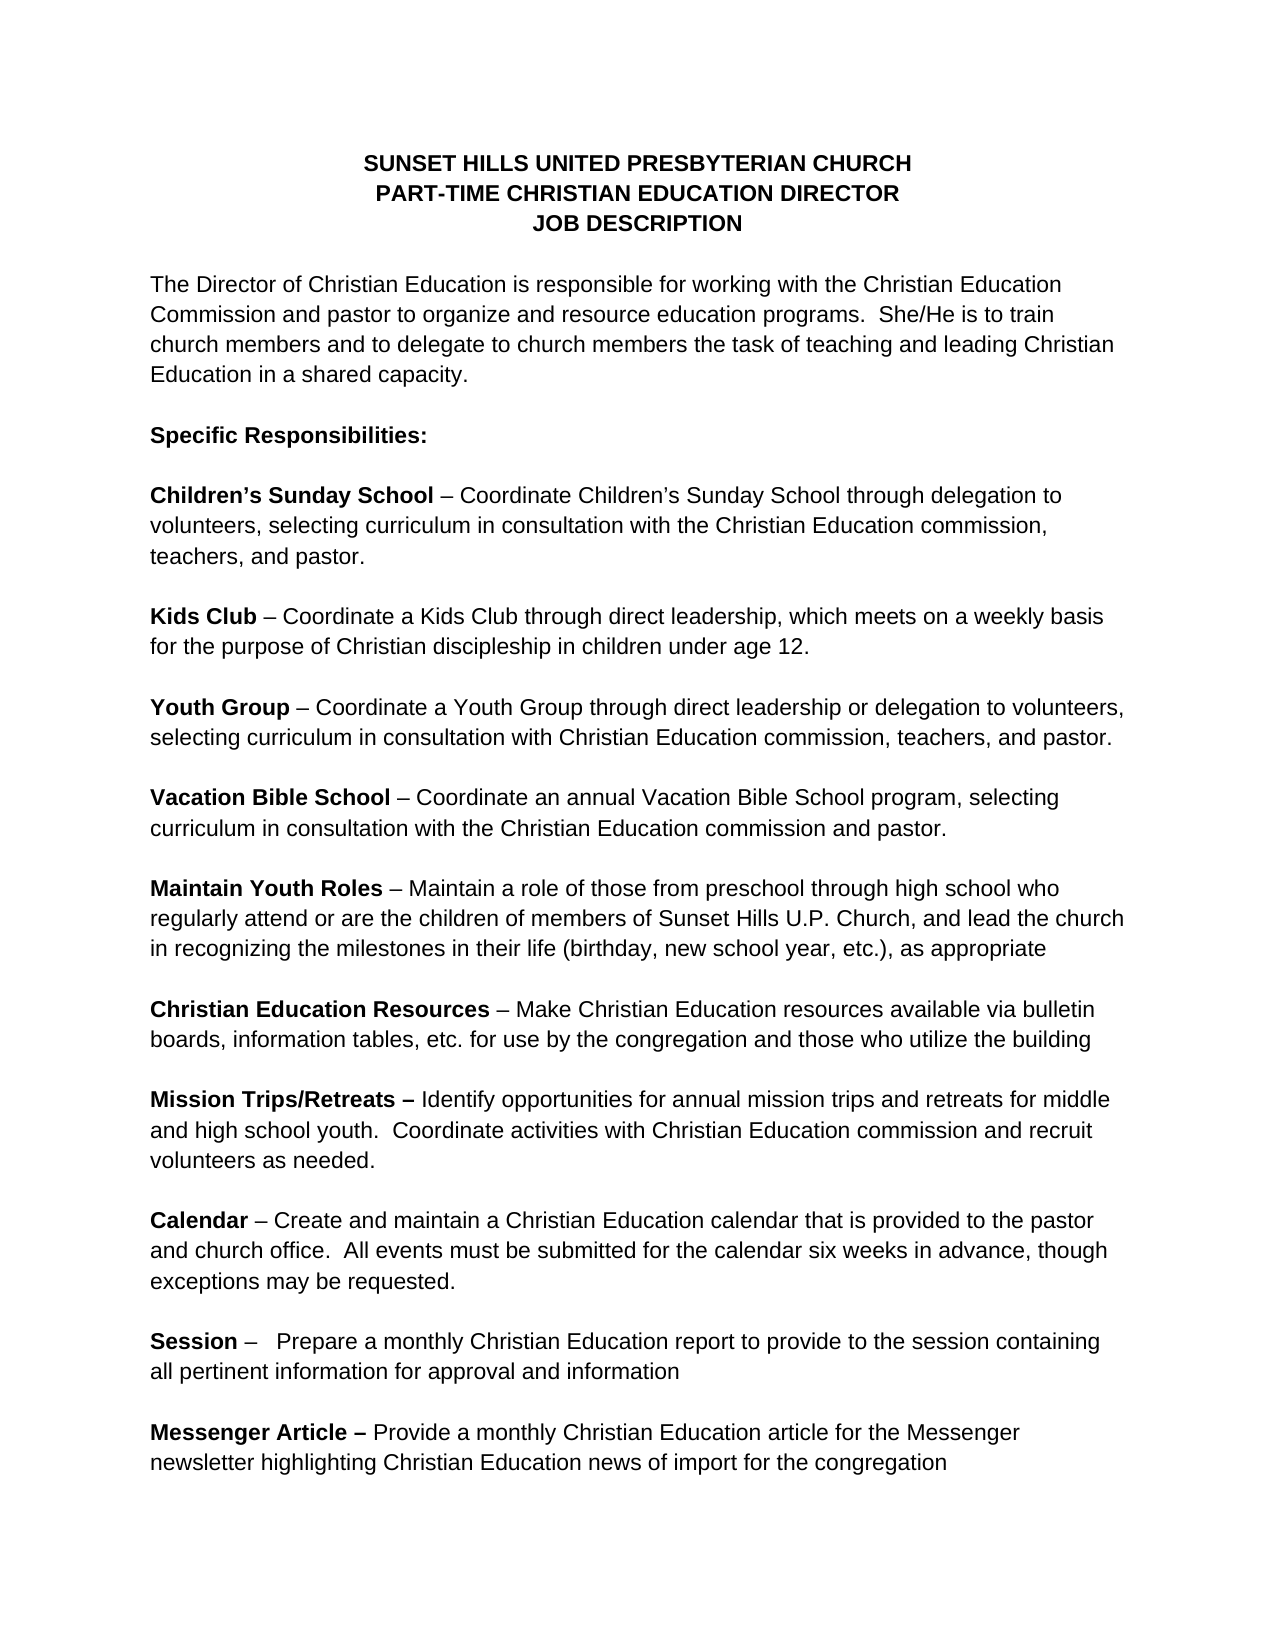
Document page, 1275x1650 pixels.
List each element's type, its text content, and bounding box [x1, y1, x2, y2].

text SUNSET HILLS UNITED PRESBYTERIAN CHURCH [150, 150, 1125, 176]
text Messenger Article – Provide a monthly Christian Education article for the Messenger newsletter highlighting Christian Education news of import for the congregation [150, 1419, 1125, 1475]
text Christian Education Resources – Make Christian Education resources available via bulletin boards, information tables, etc. for use by the congregation and those who utilize the building [150, 996, 1125, 1052]
text Session – Prepare a monthly Christian Education report to provide to the session containing all pertinent information for approval and information [150, 1328, 1125, 1385]
text Mission Trips/Retreats – Identify opportunities for annual mission trips and retreats for middle and high school youth. Coordinate activities with Christian Education commission and recruit volunteers as needed. [150, 1086, 1125, 1173]
text Vacation Bible School – Coordinate an annual Vacation Bible School program, selecting curriculum in consultation with the Christian Education commission and pastor. [150, 784, 1125, 841]
text JOB DESCRIPTION [150, 210, 1125, 237]
text Kids Club – Coordinate a Kids Club through direct leadership, which meets on a weekly basis for the purpose of Christian discipleship in children under age 12. [150, 603, 1125, 660]
text Children’s Sunday School – Coordinate Children’s Sunday School through delegation to volunteers, selecting curriculum in consultation with the Christian Education commission, teachers, and pastor. [150, 482, 1125, 569]
text The Director of Christian Education is responsible for working with the Christian Education Commission and pastor to organize and resource education programs. She/He is to train church members and to delegate to church members the task of teaching and leading Christian Education in a shared capacity. [150, 271, 1125, 388]
text Youth Group – Coordinate a Youth Group through direct leadership or delegation to volunteers, selecting curriculum in consultation with Christian Education commission, teachers, and pastor. [150, 694, 1125, 750]
text Specific Responsibilities: [150, 422, 1125, 448]
text Maintain Youth Roles – Maintain a role of those from preschool through high school who regularly attend or are the children of members of Sunset Hills U.P. Church, and lead the church in recognizing the milestones in their life (birthday, new school year, etc.), as appropriate [150, 875, 1125, 962]
text PART-TIME CHRISTIAN EDUCATION DIRECTOR [150, 180, 1125, 207]
text Calendar – Create and maintain a Christian Education calendar that is provided to the pastor and church office. All events must be submitted for the calendar six weeks in advance, though exceptions may be requested. [150, 1207, 1125, 1294]
